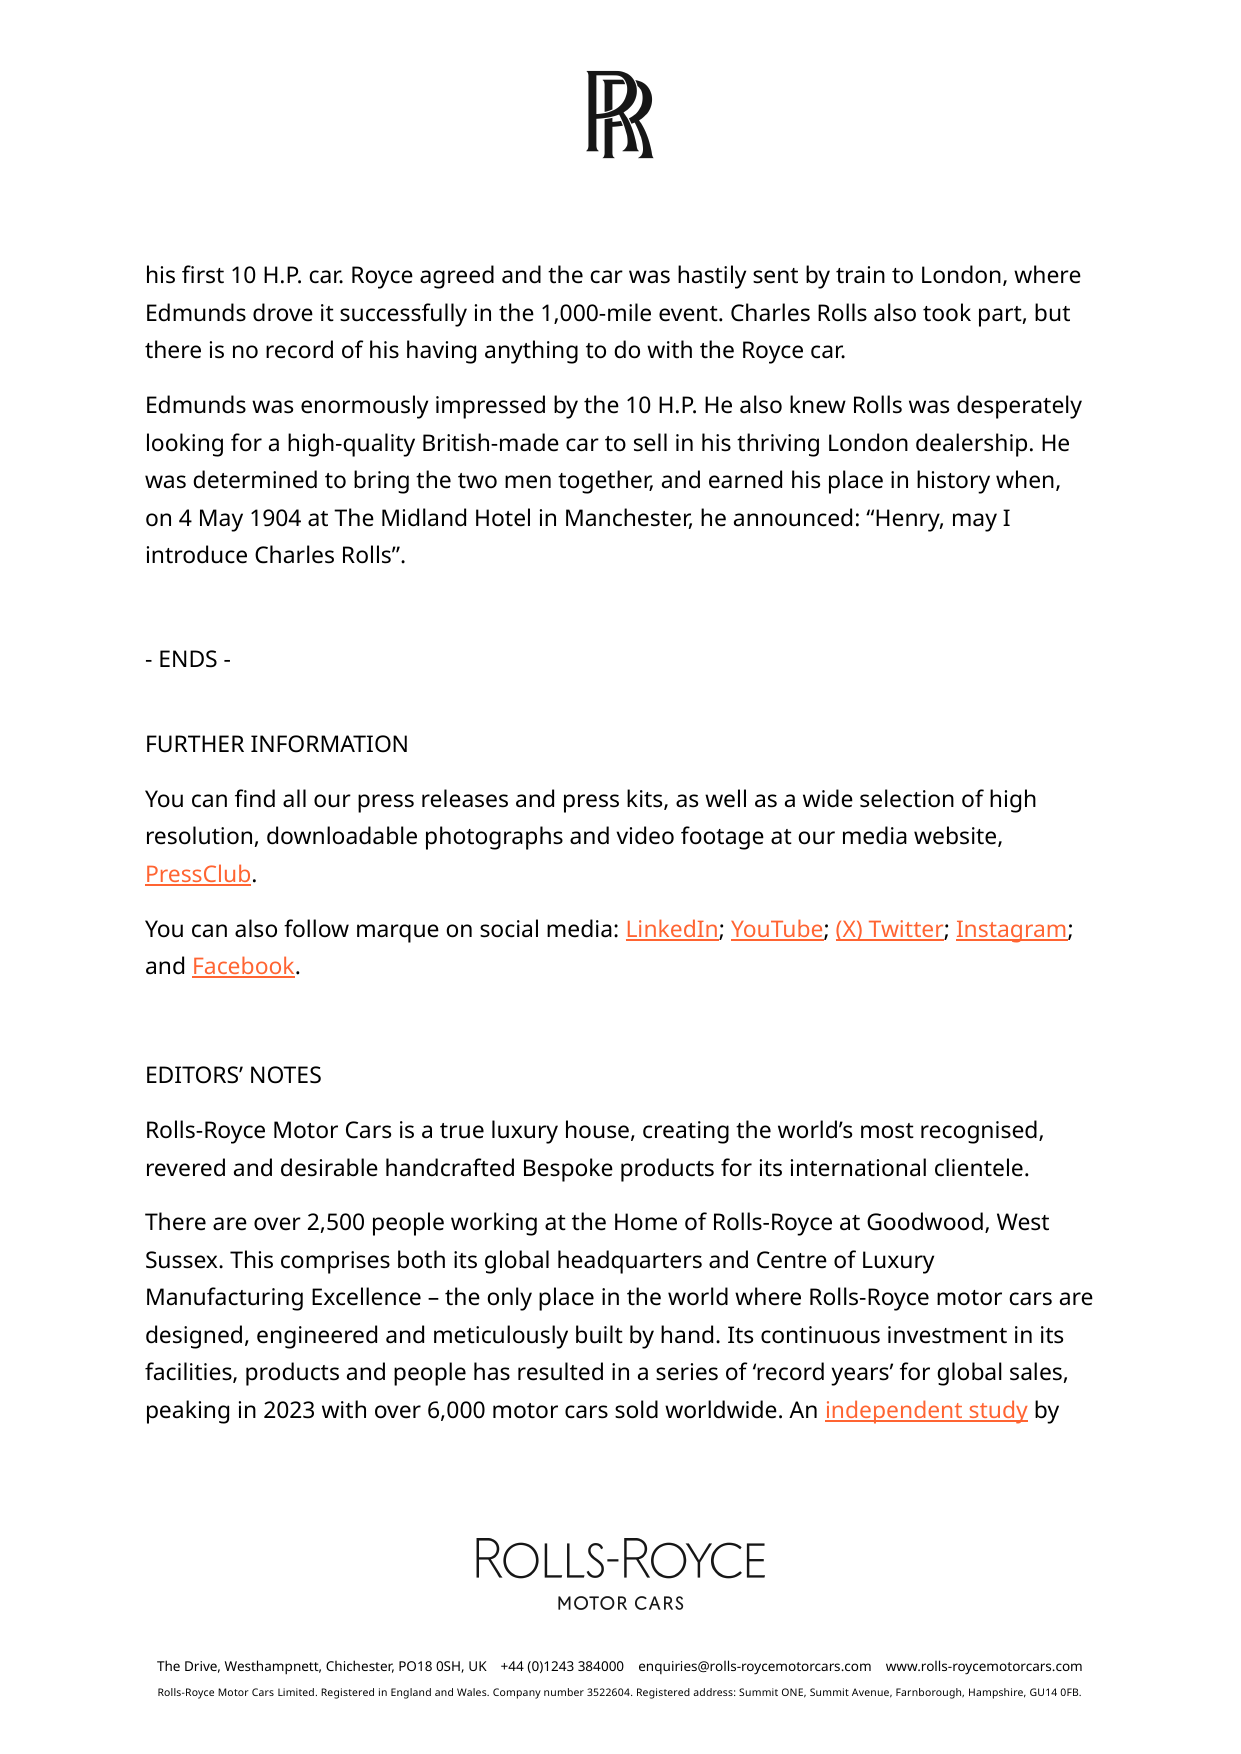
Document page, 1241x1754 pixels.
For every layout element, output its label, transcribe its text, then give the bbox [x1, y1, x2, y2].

text - ENDS - [145, 643, 1096, 674]
picture [475, 1538, 766, 1611]
text You can find all our press releases and press kits, as well as a wide selection of high resolution, downloadable photographs and video footage at our media website, PressClub. [145, 777, 1096, 890]
text You can also follow marque on social media: LinkedIn; YouTube; (X) Twitter; Instagram; and Facebook. [145, 907, 1096, 982]
text Edmunds was enormously impressed by the 10 H.P. He also knew Rolls was desperately looking for a high-quality British-made car to sell in his thriving London dealership. He was determined to bring the two men together, and earned his place in history when, on 4 May 1904 at The Midland Hotel in Manchester, he announced: “Henry, may I introduce Charles Rolls”. [145, 384, 1096, 571]
subtitle FURTHER INFORMATION [145, 723, 1096, 760]
picture [586, 70, 654, 159]
text Rolls-Royce Motor Cars is a true luxury house, creating the world’s most recognised, revered and desirable handcrafted Bespoke products for its international clientele. [145, 1108, 1096, 1183]
text EDITORS’ NOTES [145, 1054, 1096, 1091]
